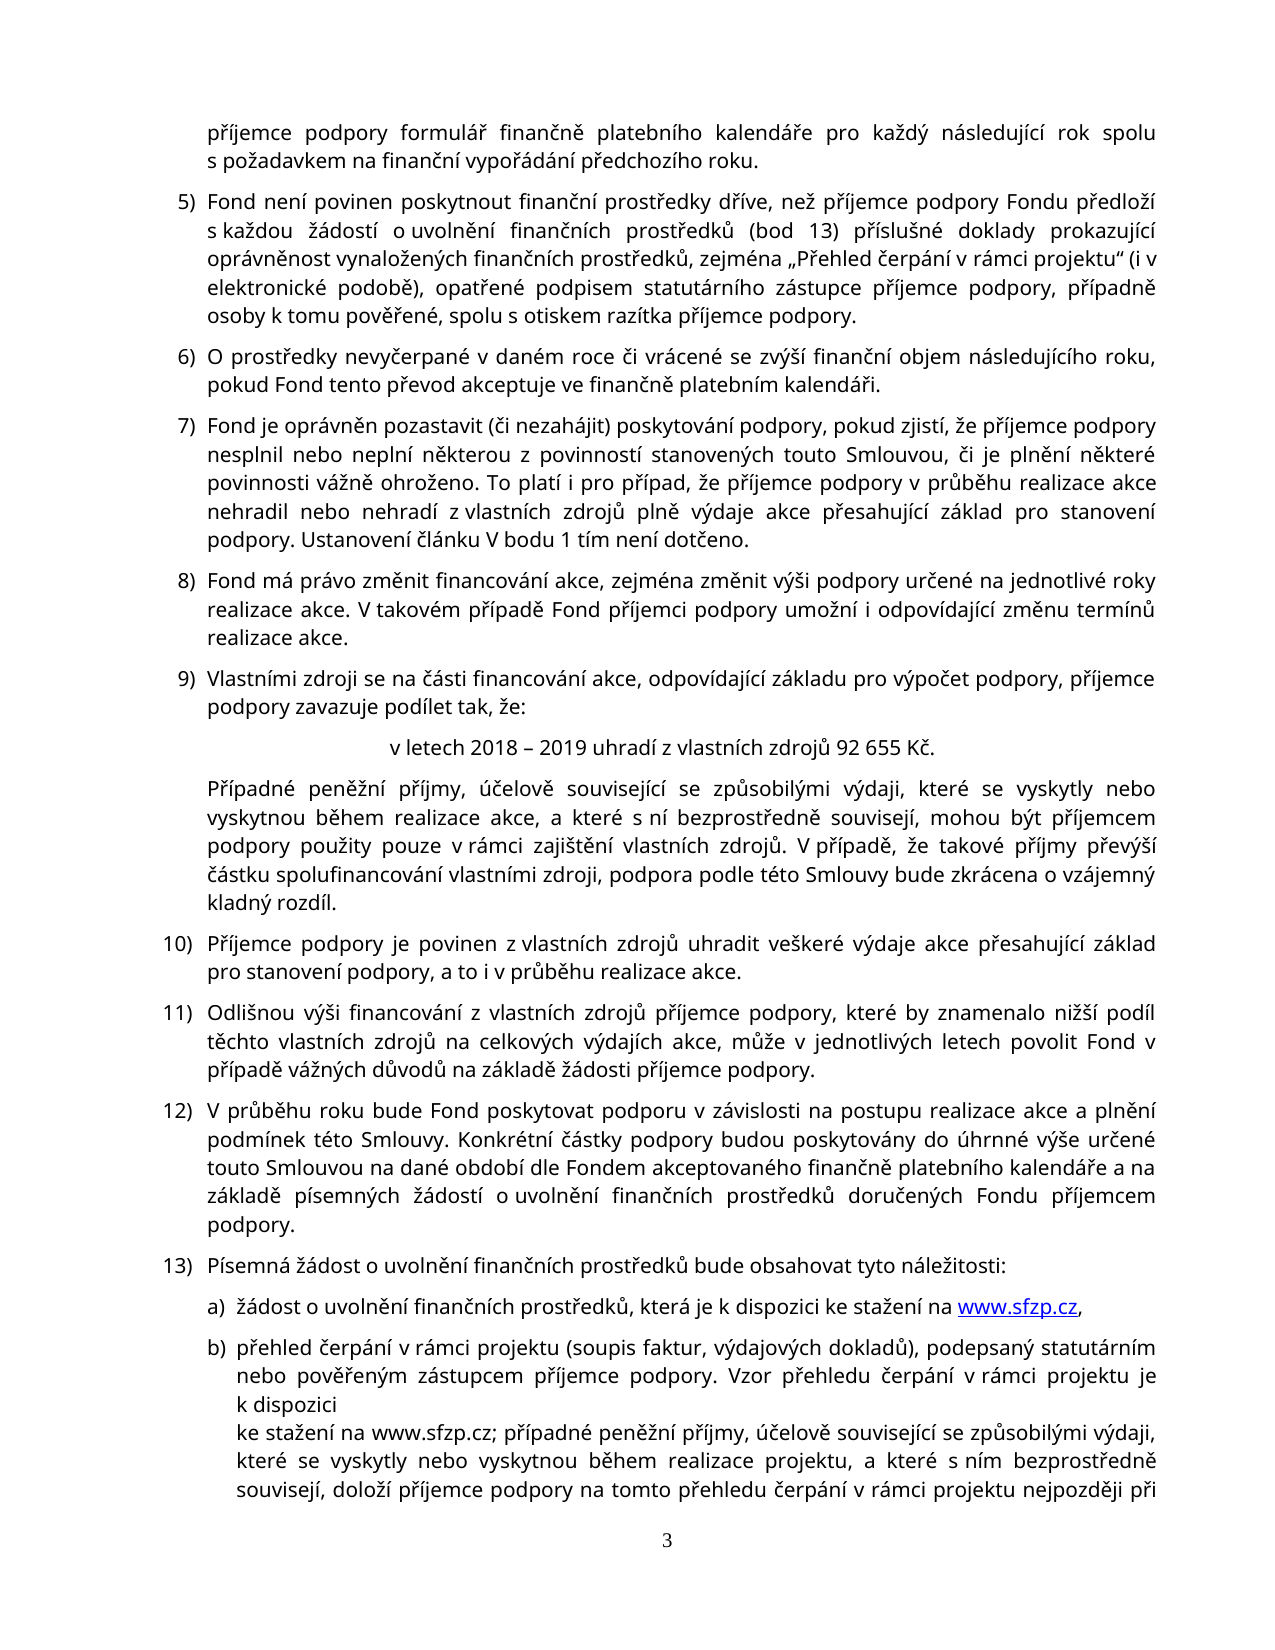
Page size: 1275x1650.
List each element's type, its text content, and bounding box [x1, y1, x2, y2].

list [207, 1333, 1157, 1503]
list Fond není povinen poskytnout finanční prostředky dříve, než příjemce podpory Fondu předloží s každou žádostí o uvolnění finančních prostředků (bod 13) příslušné doklady prokazující oprávněnost vynaložených finančních prostředků, zejména „Přehled čerpání v rámci projektu“ (i v elektronické podobě), opatřené podpisem statutárního zástupce příjemce podpory, případně osoby k tomu pověřené, spolu s otiskem razítka příjemce podpory. [177, 187, 1157, 330]
list Písemná žádost o uvolnění finančních prostředků bude obsahovat tyto náležitosti: [162, 1251, 1157, 1279]
list Odlišnou výši financování z vlastních zdrojů příjemce podpory, které by znamenalo nižší podíl těchto vlastních zdrojů na celkových výdajích akce, může v jednotlivých letech povolit Fond v případě vážných důvodů na základě žádosti příjemce podpory. [162, 998, 1157, 1084]
list žádost o uvolnění finančních prostředků, která je k dispozici ke stažení na www.sfzp.cz, [207, 1292, 1157, 1320]
list Příjemce podpory je povinen z vlastních zdrojů uhradit veškeré výdaje akce přesahující základ pro stanovení podpory, a to i v průběhu realizace akce. [162, 929, 1157, 986]
list V průběhu roku bude Fond poskytovat podporu v závislosti na postupu realizace akce a plnění podmínek této Smlouvy. Konkrétní částky podpory budou poskytovány do úhrnné výše určené touto Smlouvou na dané období dle Fondem akceptovaného finančně platebního kalendáře a na základě písemných žádostí o uvolnění finančních prostředků doručených Fondu příjemcem podpory. [162, 1096, 1157, 1238]
text Případné peněžní příjmy, účelově související se způsobilými výdaji, které se vyskytly nebo vyskytnou během realizace akce, a které s ní bezprostředně souvisejí, mohou být příjemcem podpory použity pouze v rámci zajištění vlastních zdrojů. V případě, že takové příjmy převýší částku spolufinancování vlastními zdroji, podpora podle této Smlouvy bude zkrácena o vzájemný kladný rozdíl. [207, 774, 1157, 917]
list Vlastními zdroji se na části financování akce, odpovídající základu pro výpočet podpory, příjemce podpory zavazuje podílet tak, že: [177, 664, 1157, 721]
list O prostředky nevyčerpané v daném roce či vrácené se zvýší finanční objem následujícího roku, pokud Fond tento převod akceptuje ve finančně platebním kalendáři. [177, 342, 1157, 399]
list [177, 118, 1157, 175]
list Fond je oprávněn pozastavit (či nezahájit) poskytování podpory, pokud zjistí, že příjemce podpory nesplnil nebo neplní některou z povinností stanovených touto Smlouvou, či je plnění některé povinnosti vážně ohroženo. To platí i pro případ, že příjemce podpory v průběhu realizace akce nehradil nebo nehradí z vlastních zdrojů plně výdaje akce přesahující základ pro stanovení podpory. Ustanovení článku V bodu 1 tím není dotčeno. [177, 412, 1157, 554]
list Fond má právo změnit financování akce, zejména změnit výši podpory určené na jednotlivé roky realizace akce. V takovém případě Fond příjemci podpory umožní i odpovídající změnu termínů realizace akce. [177, 566, 1157, 652]
text v letech 2018 – 2019 uhradí z vlastních zdrojů 92 655 Kč. [162, 733, 1157, 762]
